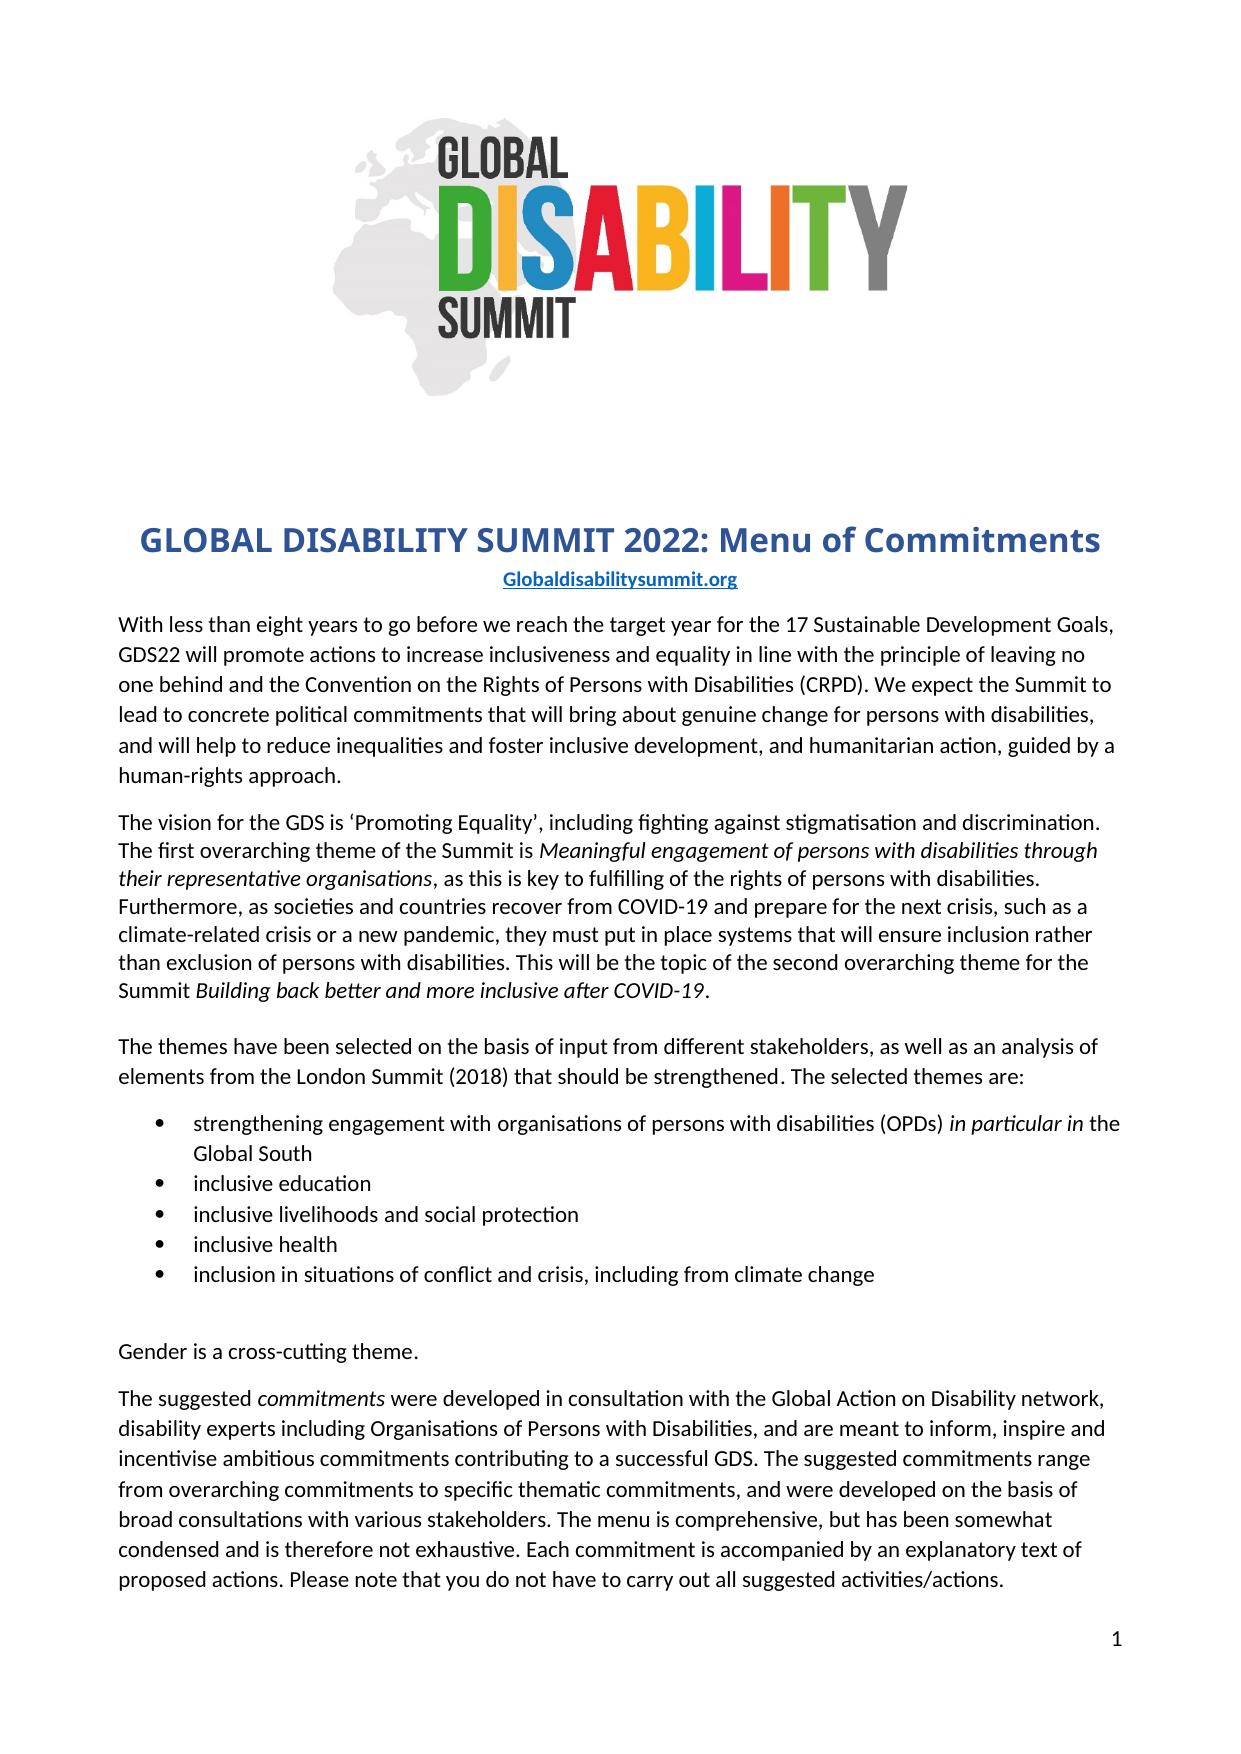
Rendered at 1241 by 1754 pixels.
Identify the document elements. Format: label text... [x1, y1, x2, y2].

list inclusive livelihoods and social protection [156, 1200, 1122, 1228]
list strengthening engagement with organisations of persons with disabilities (OPDs) in particular in the Global South [156, 1109, 1122, 1167]
text The vision for the GDS is ‘Promoting Equality’, including fighting against stigmatisation and discrimination. The first overarching theme of the Summit is Meaningful engagement of persons with disabilities through their representative organisations, as this is key to fulfilling of the rights of persons with disabilities. Furthermore, as societies and countries recover from COVID-19 and prepare for the next crisis, such as a climate-related crisis or a new pandemic, they must put in place systems that will ensure inclusion rather than exclusion of persons with disabilities. This will be the topic of the second overarching theme for the Summit Building back better and more inclusive after COVID-19. [118, 808, 1122, 1004]
picture [332, 118, 908, 396]
text With less than eight years to go before we reach the target year for the 17 Sustainable Development Goals, GDS22 will promote actions to increase inclusiveness and equality in line with the principle of leaving no one behind and the Convention on the Rights of Persons with Disabilities (CRPD). We expect the Summit to lead to concrete political commitments that will bring about genuine change for persons with disabilities, and will help to reduce inequalities and foster inclusive development, and humanitarian action, guided by a human-rights approach. [118, 610, 1122, 789]
subtitle GLOBAL DISABILITY SUMMIT 2022: Menu of Commitments [118, 517, 1122, 562]
text Gender is a cross-cutting theme. [118, 1337, 1122, 1365]
list inclusive health [156, 1230, 1122, 1258]
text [118, 1384, 1122, 1624]
text Globaldisabilitysummit.org [118, 566, 1122, 591]
list inclusion in situations of conflict and crisis, including from climate change [156, 1260, 1122, 1288]
list inclusive education [156, 1169, 1122, 1198]
text The themes have been selected on the basis of input from different stakeholders, as well as an analysis of elements from the London Summit (2018) that should be strengthened. The selected themes are: [118, 1032, 1122, 1090]
